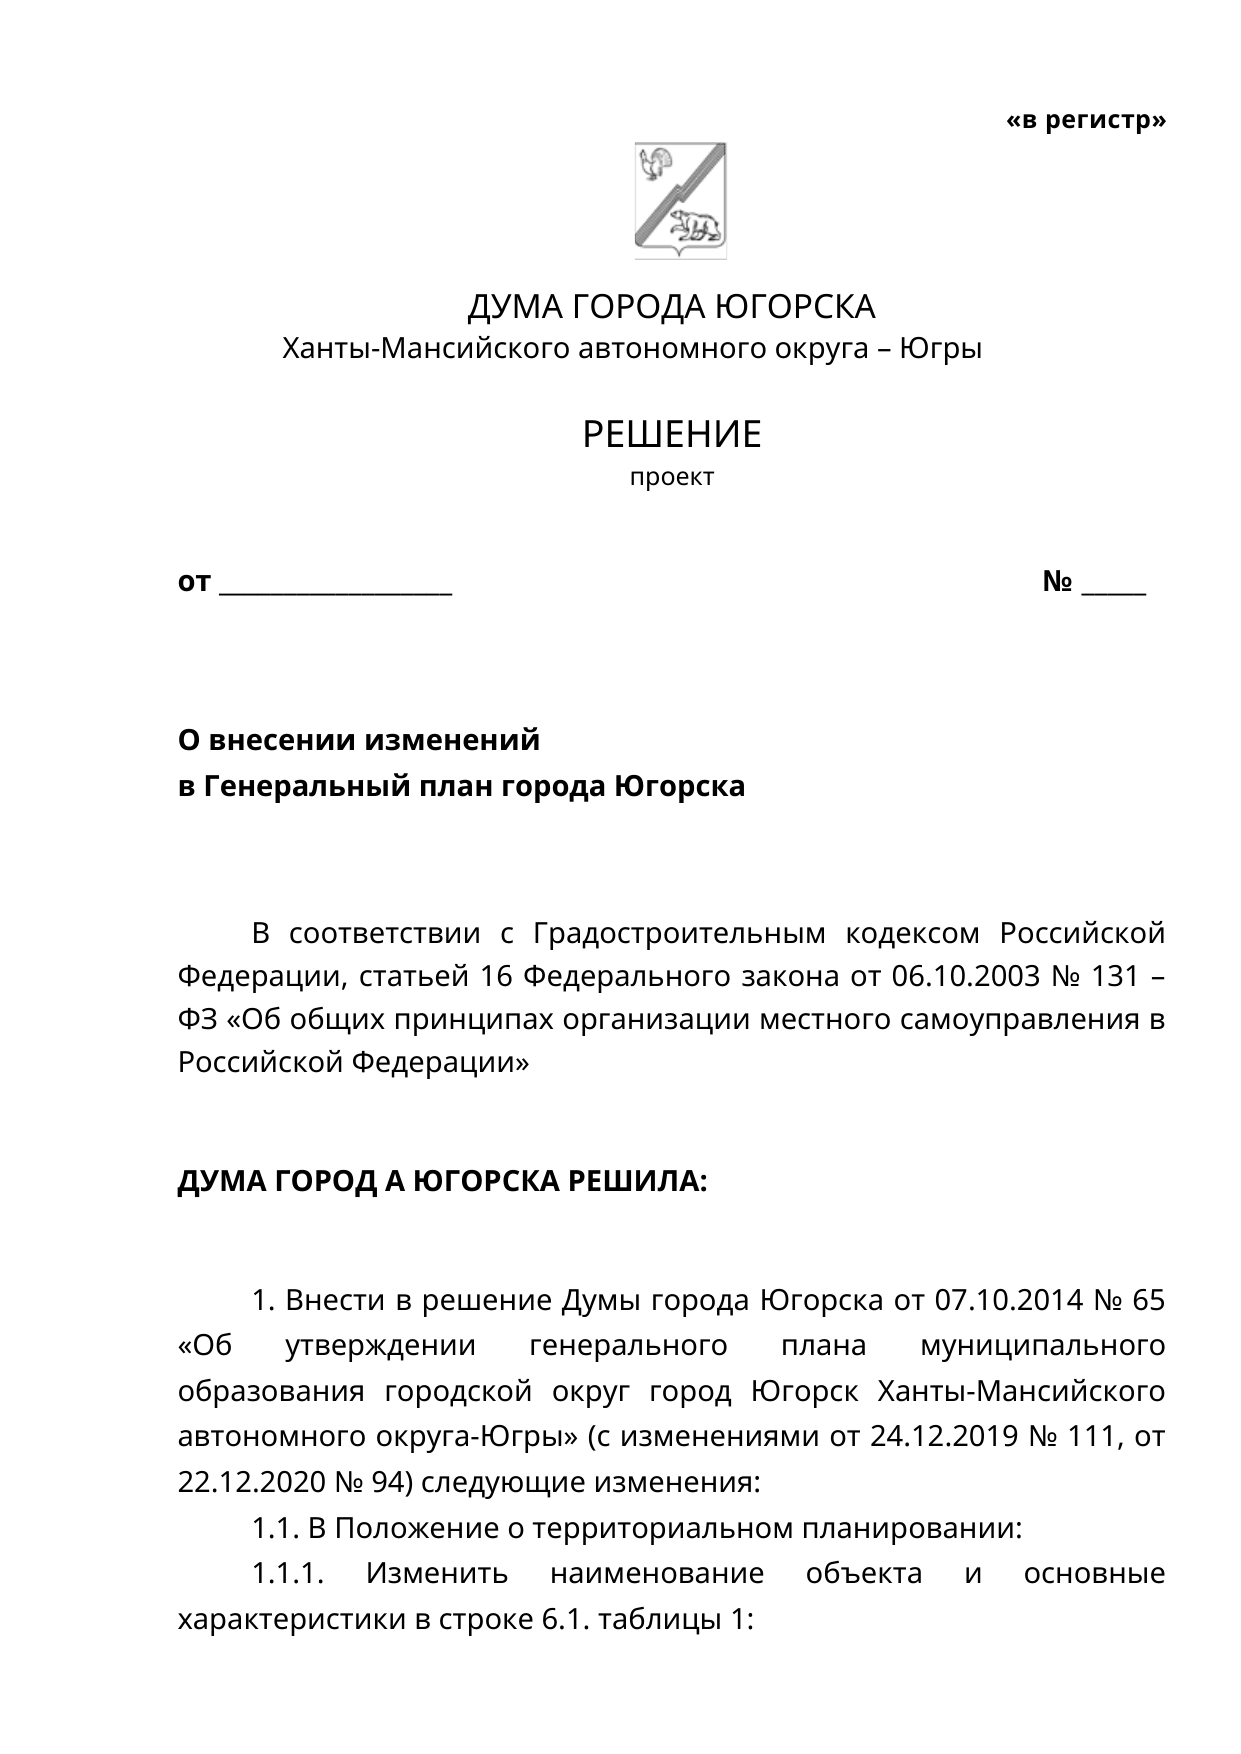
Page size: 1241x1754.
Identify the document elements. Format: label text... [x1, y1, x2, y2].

text 1. Внести в решение Думы города Югорска от 07.10.2014 № 65 «Об утверждении генерального плана муниципального образования городской округ город Югорск Ханты-Мансийского автономного округа-Югры» (с изменениями от 24.12.2019 № 111, от 22.12.2020 № 94) следующие изменения: [177, 1279, 1167, 1501]
text «в регистр» [177, 102, 1167, 136]
text Ханты-Мансийского автономного округа – Югры [177, 328, 1088, 367]
subtitle ДУМА ГОРОДА ЮГОРСКА [177, 282, 1167, 328]
picture [633, 142, 728, 258]
text проект [177, 458, 1167, 492]
text 1.1. В Положение о территориальном планировании: [177, 1507, 1167, 1547]
text от __________________ № _____ [177, 560, 1167, 600]
text РЕШЕНИЕ [177, 407, 1167, 458]
text О внесении изменений [177, 719, 1167, 759]
text ДУМА ГОРОД А ЮГОРСКА РЕШИЛА: [177, 1160, 1167, 1199]
text в Генеральный план города Югорска [177, 765, 1167, 804]
text 1.1.1. Изменить наименование объекта и основные характеристики в строке 6.1. таблицы 1: [177, 1553, 1167, 1638]
text В соответствии с Градостроительным кодексом Российской Федерации, статьей 16 Федерального закона от 06.10.2003 № 131 – ФЗ «Об общих принципах организации местного самоуправления в Российской Федерации» [177, 912, 1167, 1081]
